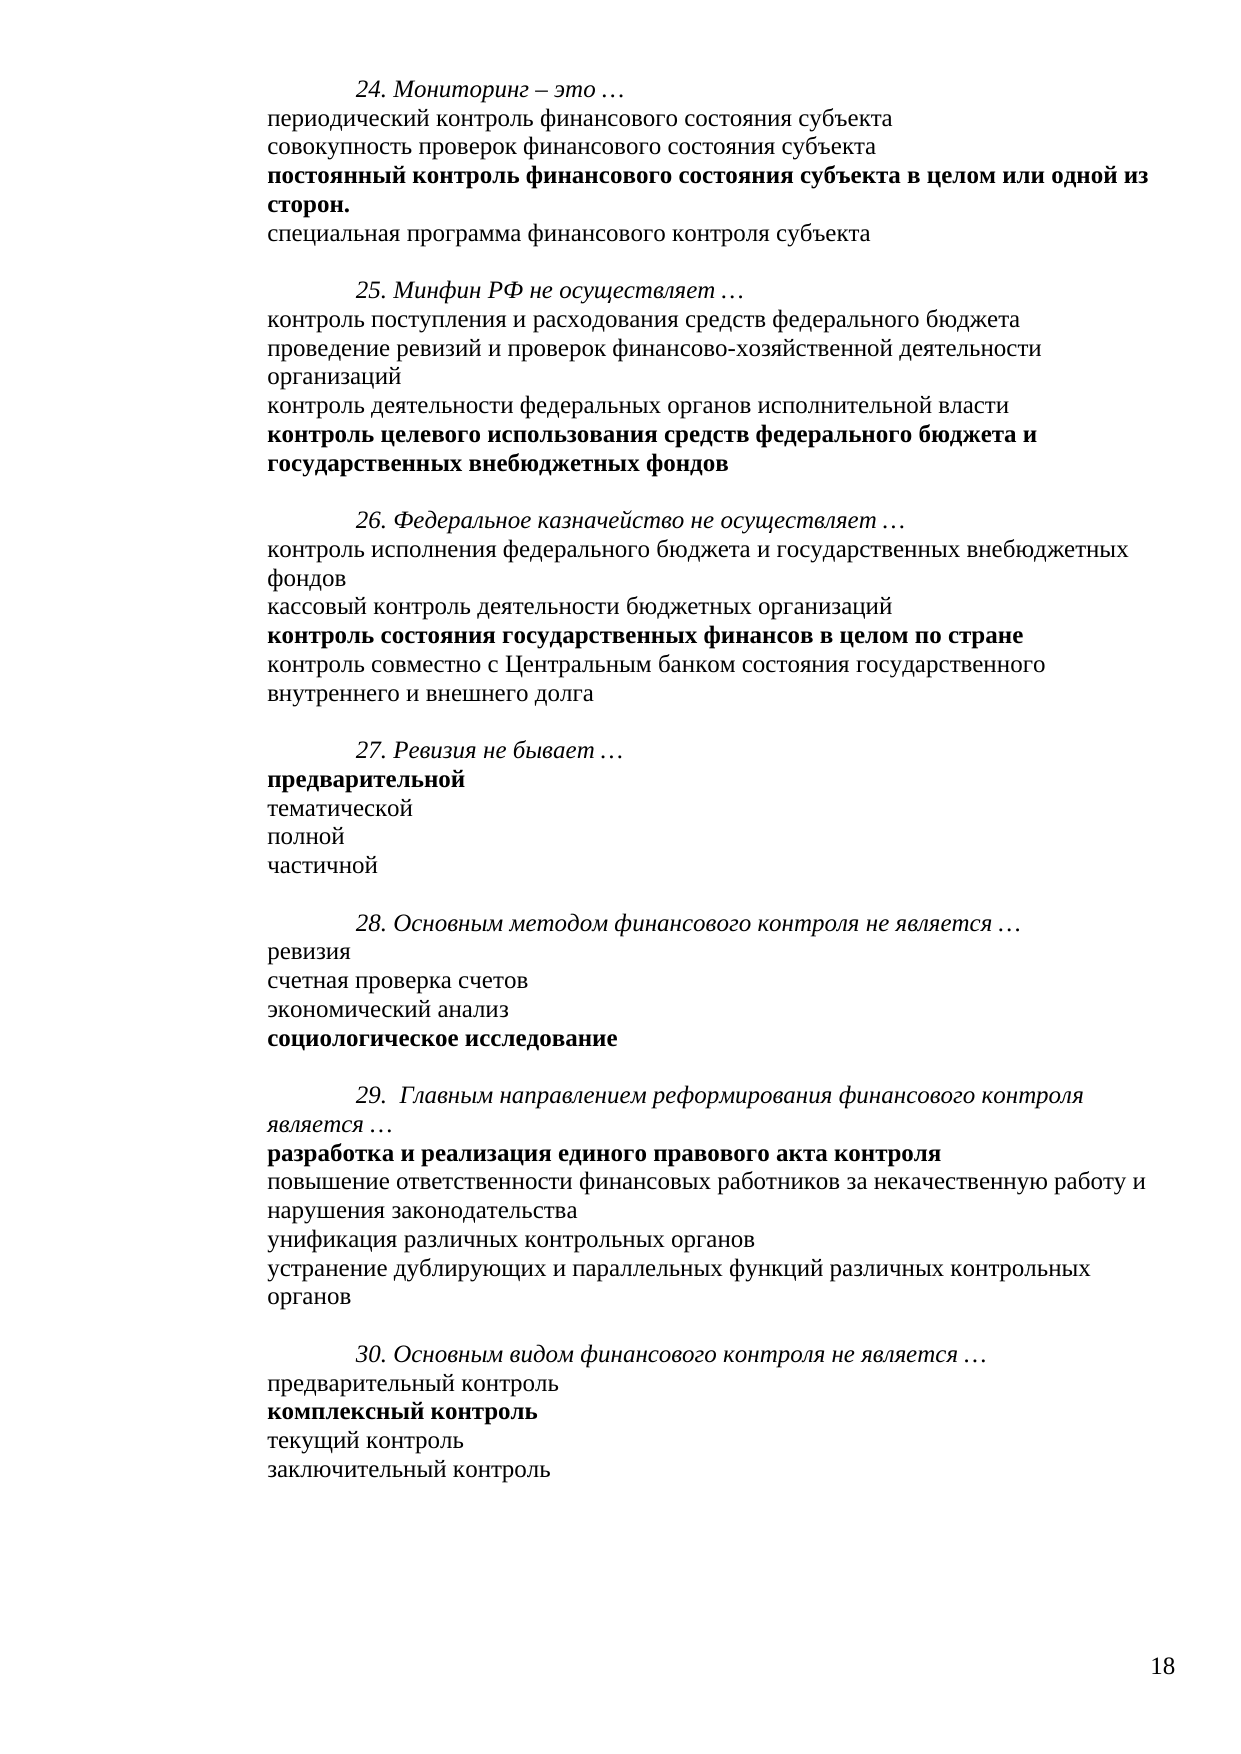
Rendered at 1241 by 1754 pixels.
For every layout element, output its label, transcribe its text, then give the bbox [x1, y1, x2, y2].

text 27. Ревизия не бывает … предварительной тематической полной частичной [267, 735, 1175, 879]
text 26. Федеральное казначейство не осуществляет … контроль исполнения федерального бюджета и государственных внебюджетных фондов кассовый контроль деятельности бюджетных организаций контроль состояния государственных финансов в целом по стране контроль совместно с Центральным банком состояния государственного внутреннего и внешнего долга [267, 505, 1175, 706]
text 24. Мониторинг – это … периодический контроль финансового состояния субъекта совокупность проверок финансового состояния субъекта постоянный контроль финансового состояния субъекта в целом или одной из сторон. специальная программа финансового контроля субъекта [267, 74, 1175, 246]
text 25. Минфин РФ не осуществляет … контроль поступления и расходования средств федерального бюджета проведение ревизий и проверок финансово-хозяйственной деятельности организаций контроль деятельности федеральных органов исполнительной власти контроль целевого использования средств федерального бюджета и государственных внебюджетных фондов [267, 275, 1175, 476]
text 28. Основным методом финансового контроля не является … ревизия счетная проверка счетов экономический анализ социологическое исследование [267, 908, 1175, 1051]
text 29. Главным направлением реформирования финансового контроля является … разработка и реализация единого правового акта контроля повышение ответственности финансовых работников за некачественную работу и нарушения законодательства унификация различных контрольных органов устранение дублирующих и параллельных функций различных контрольных органов [267, 1080, 1175, 1310]
text 30. Основным видом финансового контроля не является … предварительный контроль комплексный контроль текущий контроль заключительный контроль [267, 1339, 1175, 1483]
